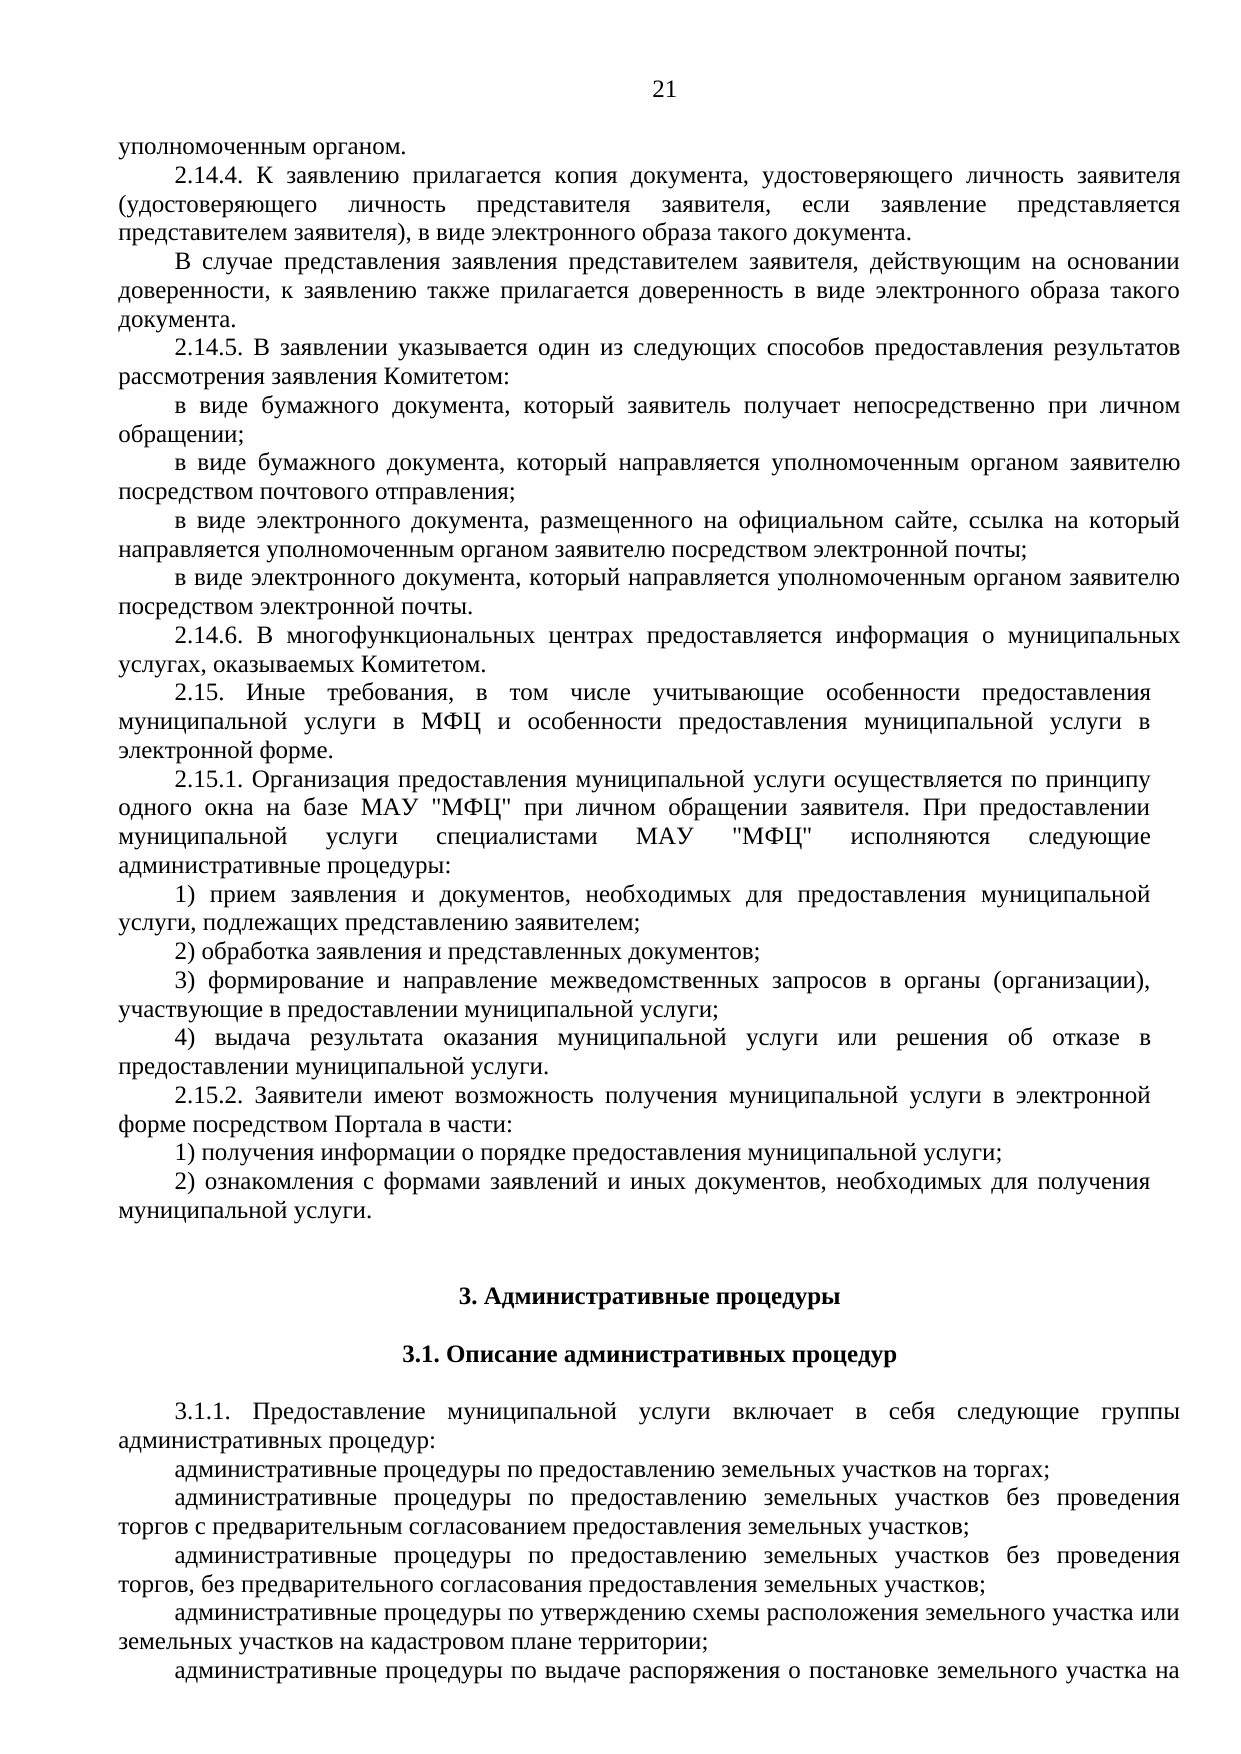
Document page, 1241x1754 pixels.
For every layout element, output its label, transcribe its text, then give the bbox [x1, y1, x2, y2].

text 2) обработка заявления и представленных документов; [118, 936, 1152, 965]
text 3.1.1. Предоставление муниципальной услуги включает в себя следующие группы административных процедур: [118, 1396, 1181, 1454]
text административные процедуры по утверждению схемы расположения земельного участка или земельных участков на кадастровом плане территории; [118, 1597, 1181, 1655]
text административные процедуры по предоставлению земельных участков на торгах; [118, 1454, 1181, 1482]
text 2.14.6. В многофункциональных центрах предоставляется информация о муниципальных услугах, оказываемых Комитетом. [118, 620, 1181, 677]
text 2.15.1. Организация предоставления муниципальной услуги осуществляется по принципу одного окна на базе МАУ "МФЦ" при личном обращении заявителя. При предоставлении муниципальной услуги специалистами МАУ "МФЦ" исполняются следующие административные процедуры: [118, 764, 1152, 879]
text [118, 131, 1181, 160]
text административные процедуры по предоставлению земельных участков без проведения торгов с предварительным согласованием предоставления земельных участков; [118, 1482, 1181, 1540]
text 4) выдача результата оказания муниципальной услуги или решения об отказе в предоставлении муниципальной услуги. [118, 1022, 1152, 1080]
text 3. Административные процедуры [118, 1281, 1181, 1310]
text 1) прием заявления и документов, необходимых для предоставления муниципальной услуги, подлежащих представлению заявителем; [118, 879, 1152, 936]
text 3) формирование и направление межведомственных запросов в органы (организации), участвующие в предоставлении муниципальной услуги; [118, 965, 1152, 1022]
text 2.14.5. В заявлении указывается один из следующих способов предоставления результатов рассмотрения заявления Комитетом: [118, 332, 1181, 390]
text 2.15. Иные требования, в том числе учитывающие особенности предоставления муниципальной услуги в МФЦ и особенности предоставления муниципальной услуги в электронной форме. [118, 677, 1152, 764]
text 2) ознакомления с формами заявлений и иных документов, необходимых для получения муниципальной услуги. [118, 1166, 1152, 1224]
text В случае представления заявления представителем заявителя, действующим на основании доверенности, к заявлению также прилагается доверенность в виде электронного образа такого документа. [118, 246, 1181, 332]
text в виде бумажного документа, который направляется уполномоченным органом заявителю посредством почтового отправления; [118, 447, 1181, 505]
text 2.15.2. Заявители имеют возможность получения муниципальной услуги в электронной форме посредством Портала в части: [118, 1080, 1152, 1137]
text в виде электронного документа, который направляется уполномоченным органом заявителю посредством электронной почты. [118, 562, 1181, 620]
text 3.1. Описание административных процедур [118, 1339, 1181, 1367]
text в виде бумажного документа, который заявитель получает непосредственно при личном обращении; [118, 390, 1181, 447]
text в виде электронного документа, размещенного на официальном сайте, ссылка на который направляется уполномоченным органом заявителю посредством электронной почты; [118, 505, 1181, 562]
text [118, 1655, 1181, 1684]
text административные процедуры по предоставлению земельных участков без проведения торгов, без предварительного согласования предоставления земельных участков; [118, 1540, 1181, 1597]
text 2.14.4. К заявлению прилагается копия документа, удостоверяющего личность заявителя (удостоверяющего личность представителя заявителя, если заявление представляется представителем заявителя), в виде электронного образа такого документа. [118, 160, 1181, 246]
text 1) получения информации о порядке предоставления муниципальной услуги; [118, 1137, 1152, 1166]
